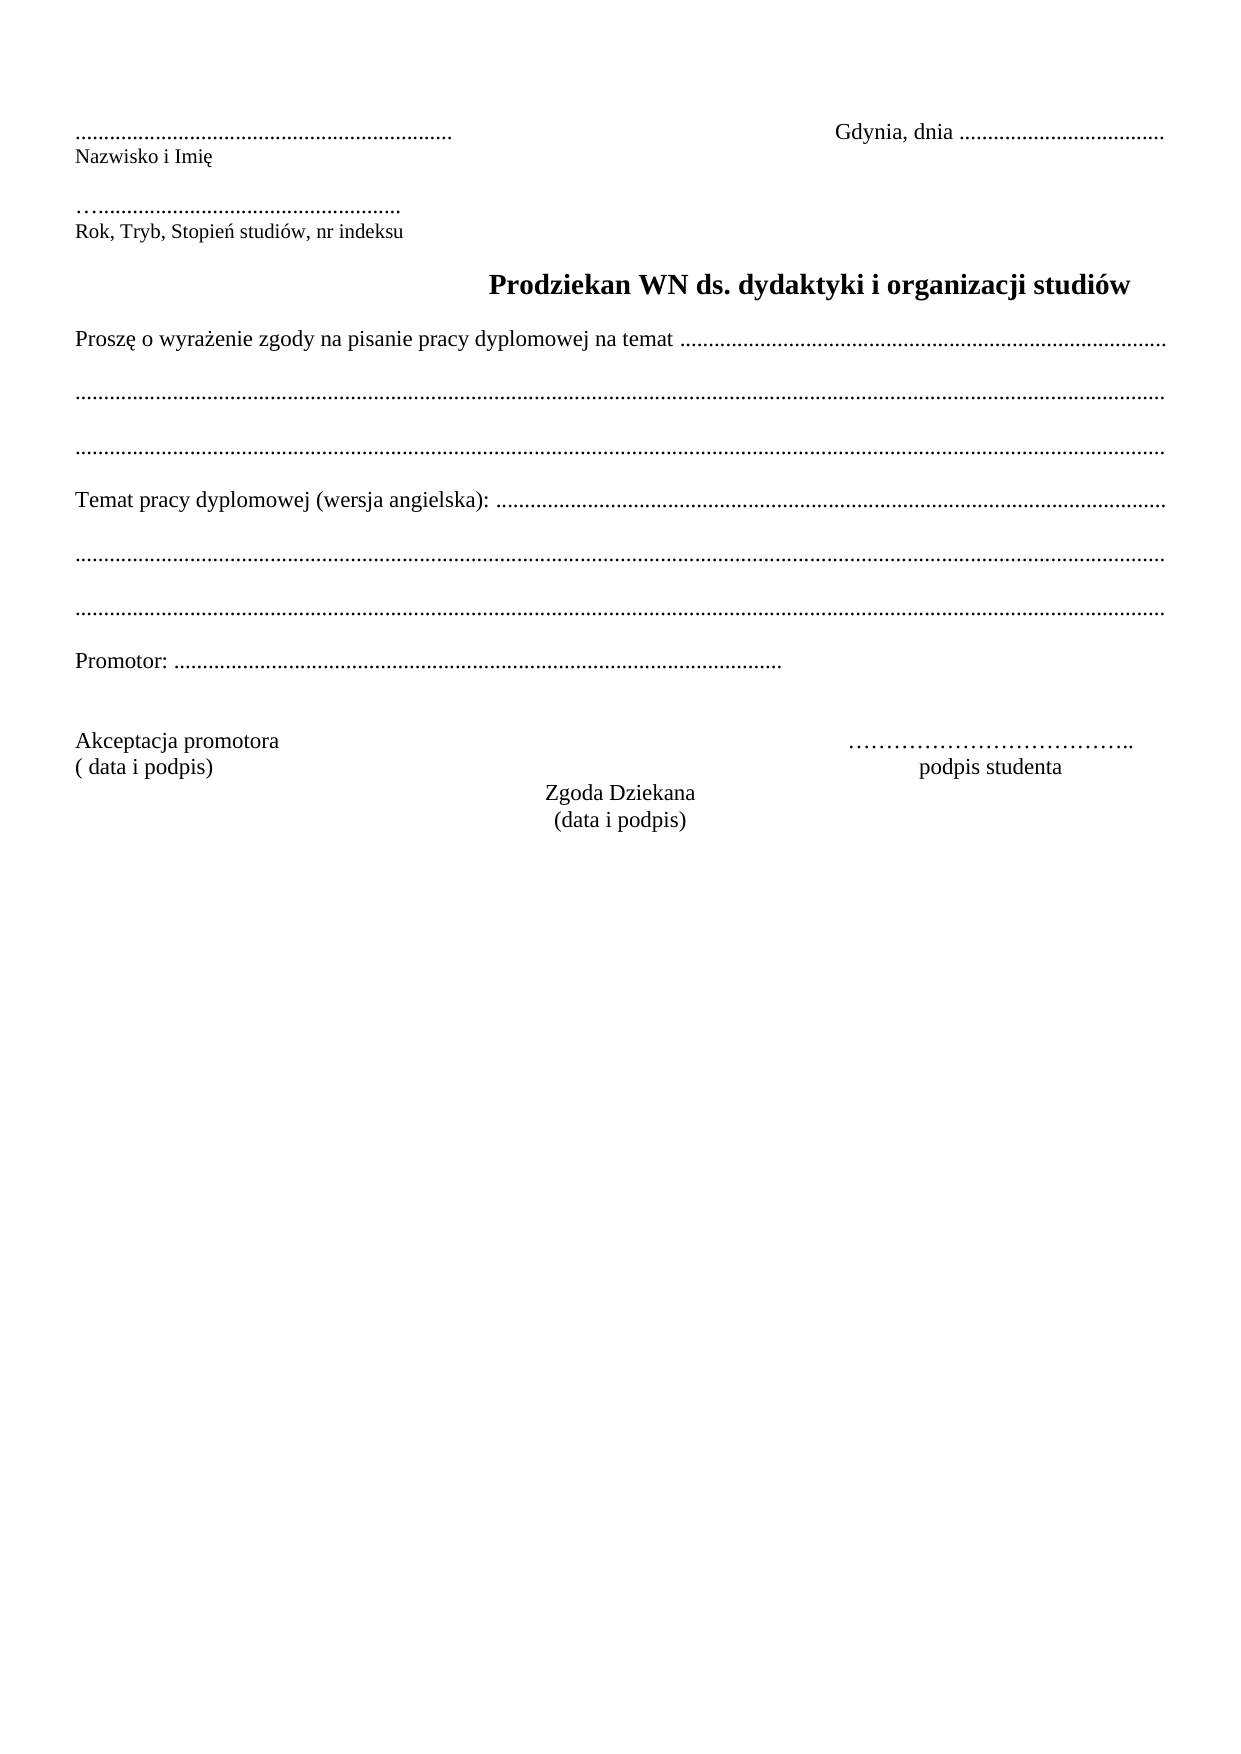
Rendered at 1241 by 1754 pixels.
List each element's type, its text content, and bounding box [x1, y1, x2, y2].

text …..................................................... [75, 193, 1165, 219]
text Temat pracy dyplomowej (wersja angielska): [75, 486, 1165, 512]
text ( data i podpis) podpis studenta [75, 753, 1165, 779]
subtitle Prodziekan WN ds. dydaktyki i organizacji studiów [75, 267, 1165, 301]
text Zgoda Dziekana [75, 779, 1165, 806]
text Nazwisko i Imię [75, 144, 1165, 168]
text Proszę o wyrażenie zgody na pisanie pracy dyplomowej na temat [75, 325, 1165, 351]
text .................................................................. Gdynia, dnia .................................... [75, 118, 1165, 144]
text (data i podpis) [75, 806, 1165, 832]
text Promotor: [75, 648, 1165, 674]
text Rok, Tryb, Stopień studiów, nr indeksu [75, 219, 1165, 243]
text Akceptacja promotora ……………………………….. [75, 727, 1165, 753]
